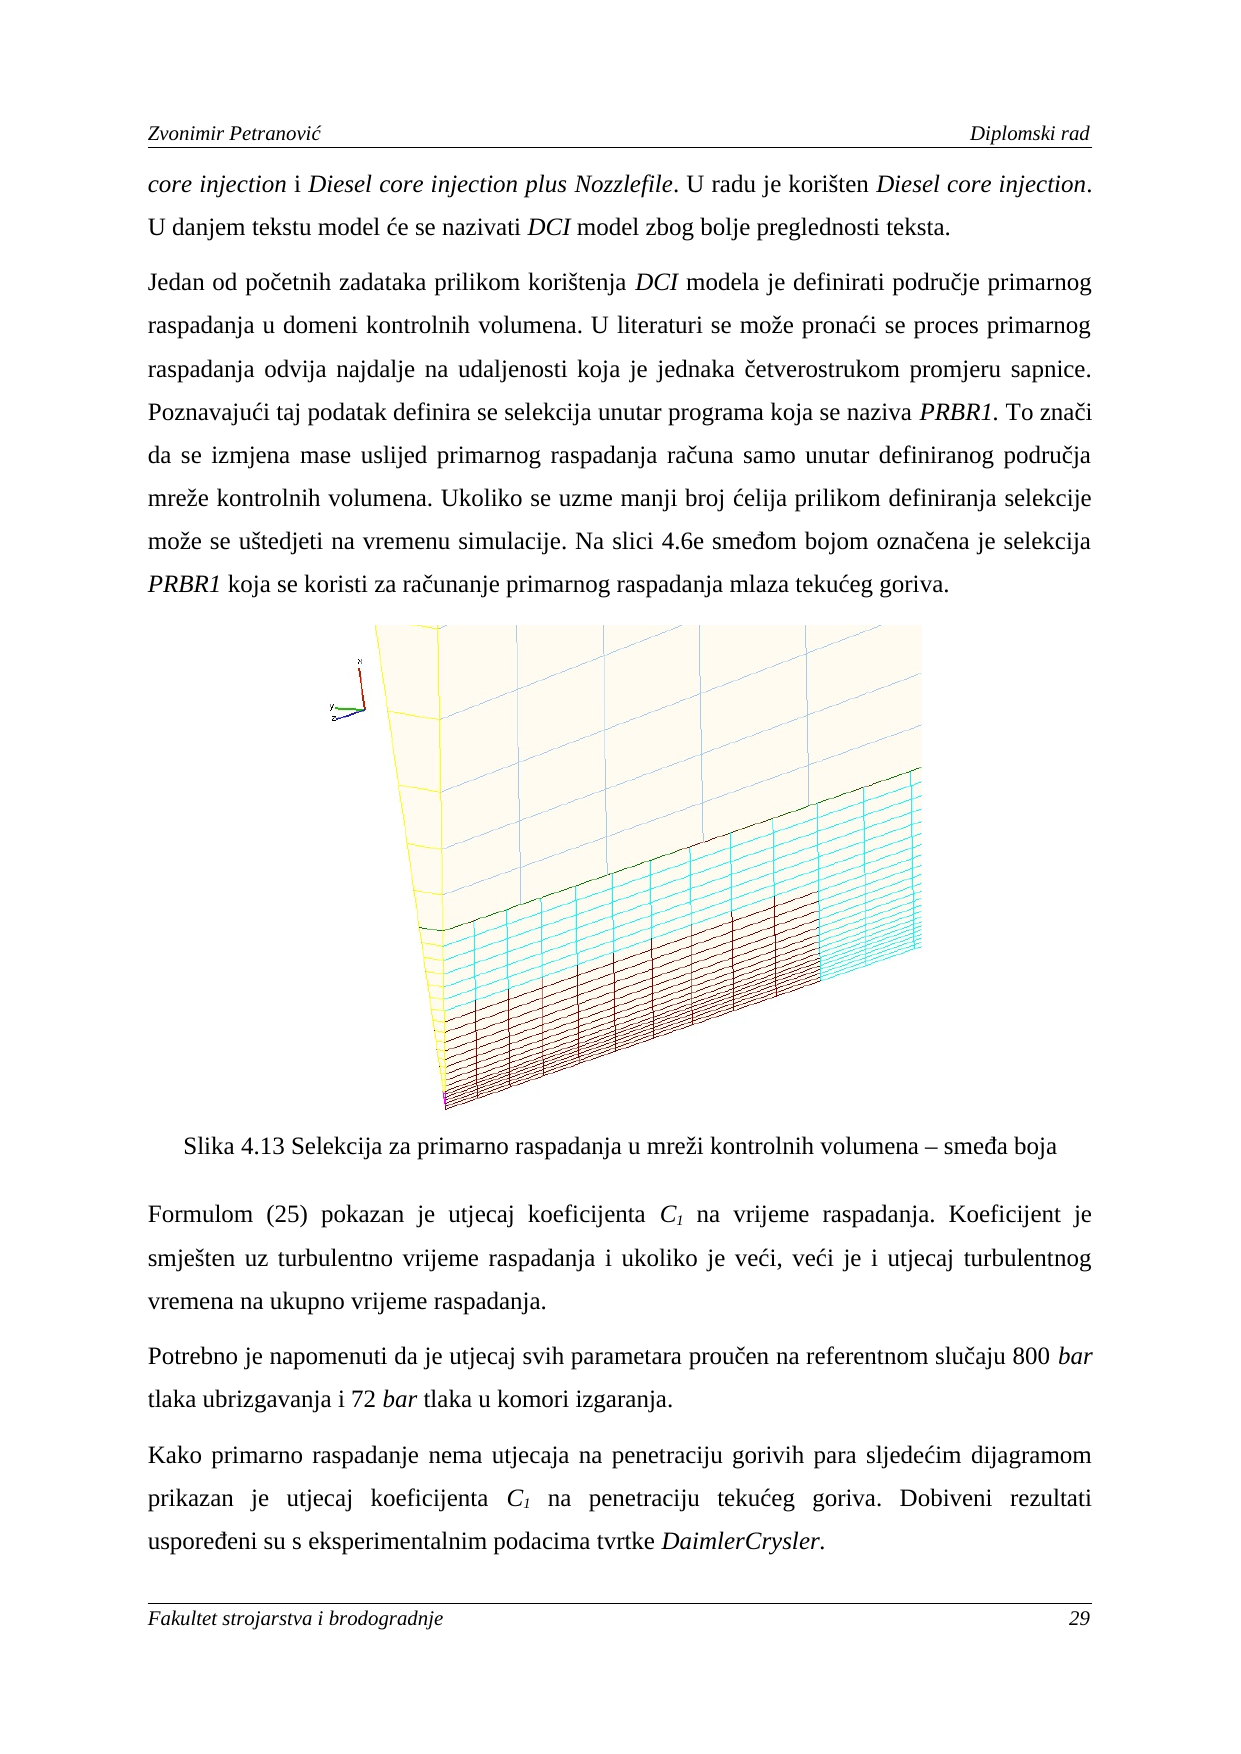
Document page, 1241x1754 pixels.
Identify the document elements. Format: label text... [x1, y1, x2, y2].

text Formulom (25) pokazan je utjecaj koeficijenta C1 na vrijeme raspadanja. Koeficijent je smješten uz turbulentno vrijeme raspadanja i ukoliko je veći, veći je i utjecaj turbulentnog vremena na ukupno vrijeme raspadanja. [148, 1199, 1092, 1314]
text Potrebno je napomenuti da je utjecaj svih parametara proučen na referentnom slučaju 800 bar tlaka ubrizgavanja i 72 bar tlaka u komori izgaranja. [148, 1341, 1092, 1413]
text Jedan od početnih zadataka prilikom korištenja DCI modela je definirati područje primarnog raspadanja u domeni kontrolnih volumena. U literaturi se može pronaći se proces primarnog raspadanja odvija najdalje na udaljenosti koja je jednaka četverostrukom promjeru sapnice. Poznavajući taj podatak definira se selekcija unutar programa koja se naziva PRBR1. To znači da se izmjena mase uslijed primarnog raspadanja računa samo unutar definiranog područja mreže kontrolnih volumena. Ukoliko se uzme manji broj ćelija prilikom definiranja selekcije može se uštedjeti na vremenu simulacije. Na slici 4.6e smeđom bojom označena je selekcija PRBR1 koja se koristi za računanje primarnog raspadanja mlaza tekućeg goriva. [148, 267, 1092, 598]
text Kako primarno raspadanje nema utjecaja na penetraciju gorivih para sljedećim dijagramom prikazan je utjecaj koeficijenta C1 na penetraciju tekućeg goriva. Dobiveni rezultati uspoređeni su s eksperimentalnim podacima tvrtke DaimlerCrysler. [148, 1440, 1092, 1555]
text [148, 169, 1092, 241]
picture [318, 625, 922, 1117]
